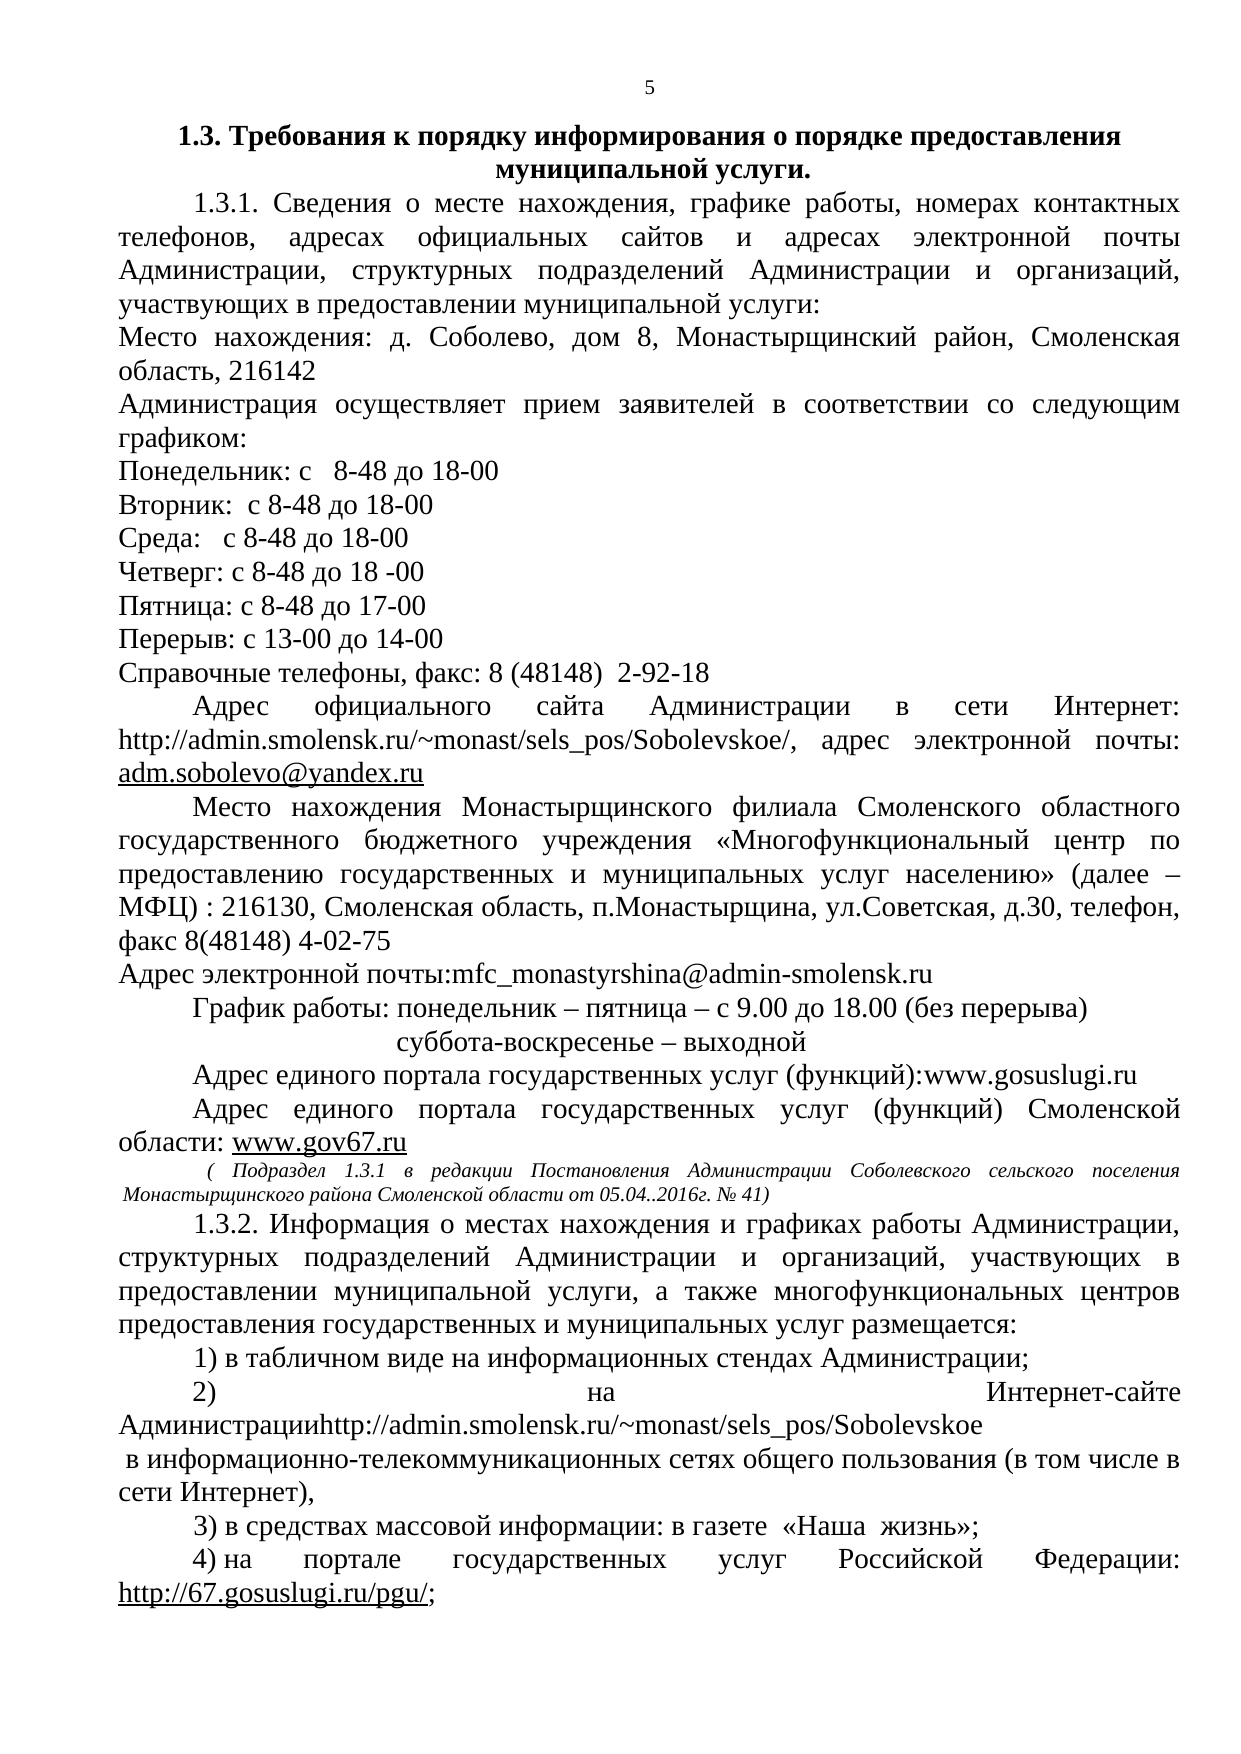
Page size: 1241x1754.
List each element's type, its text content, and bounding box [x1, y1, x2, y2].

text 1) в табличном виде на информационных стендах Администрации; [118, 1340, 1181, 1374]
text Адрес официального сайта Администрации в сети Интернет: http://admin.smolensk.ru/~monast/sels_pos/Sobolevskoe/, адрес электронной почты: adm.sobolevo@yandex.ru [118, 688, 1181, 789]
text График работы: понедельник – пятница – с 9.00 до 18.00 (без перерыва) [118, 990, 1181, 1024]
text Место нахождения Монастырщинского филиала Смоленского областного государственного бюджетного учреждения «Многофункциональный центр по предоставлению государственных и муниципальных услуг населению» (далее – МФЦ) : 216130, Смоленская область, п.Монастырщина, ул.Советская, д.30, телефон, факс 8(48148) 4-02-75 [118, 789, 1181, 957]
text Среда: с 8-48 до 18-00 [118, 521, 1211, 554]
text 3) в средствах массовой информации: в газете «Наша жизнь»; [118, 1508, 1181, 1541]
text 2) на Интернет-сайте Администрацииhttp://admin.smolensk.ru/~monast/sels_pos/Sobolevskoe [118, 1374, 1181, 1441]
text Пятница: с 8-48 до 17-00 [118, 588, 1211, 621]
text Перерыв: с 13-00 до 14-00 [118, 621, 1211, 655]
text Адрес единого портала государственных услуг (функций):www.gosuslugi.ru [118, 1057, 1181, 1091]
text 4) на портале государственных услуг Российской Федерации: http://67.gosuslugi.ru/pgu/; [118, 1541, 1181, 1608]
text Справочные телефоны, факс: 8 (48148) 2-92-18 [118, 655, 1211, 688]
text ( Подраздел 1.3.1 в редакции Постановления Администрации Соболевского сельского поселения Монастырщинского района Смоленской области от 05.04..2016г. № 41) [123, 1158, 1181, 1206]
text Место нахождения: д. Соболево, дом 8, Монастырщинский район, Смоленская область, 216142 [118, 319, 1181, 386]
text муниципальной услуги. [118, 152, 1181, 185]
text 1.3.2. Информация о местах нахождения и графиках работы Администрации, структурных подразделений Администрации и организаций, участвующих в предоставлении муниципальной услуги, а также многофункциональных центров предоставления государственных и муниципальных услуг размещается: [118, 1206, 1181, 1340]
text Понедельник: с 8-48 до 18-00 [118, 453, 1211, 487]
text Администрация осуществляет прием заявителей в соответствии со следующим графиком: [118, 386, 1181, 453]
text 1.3.1. Сведения о месте нахождения, графике работы, номерах контактных телефонов, адресах официальных сайтов и адресах электронной почты Администрации, структурных подразделений Администрации и организаций, участвующих в предоставлении муниципальной услуги: [118, 185, 1181, 319]
text Четверг: с 8-48 до 18 -00 [118, 554, 1211, 588]
text 1.3. Требования к порядку информирования о порядке предоставления [118, 118, 1181, 152]
text Адрес единого портала государственных услуг (функций) Смоленской области: www.gov67.ru [118, 1091, 1181, 1158]
text Вторник: с 8-48 до 18-00 [118, 487, 1211, 521]
text в информационно-телекоммуникационных сетях общего пользования (в том числе в сети Интернет), [118, 1441, 1181, 1508]
text Адрес электронной почты:mfc_monastyrshina@admin-smolensk.ru [118, 957, 1181, 990]
text суббота-воскресенье – выходной [118, 1024, 1181, 1057]
